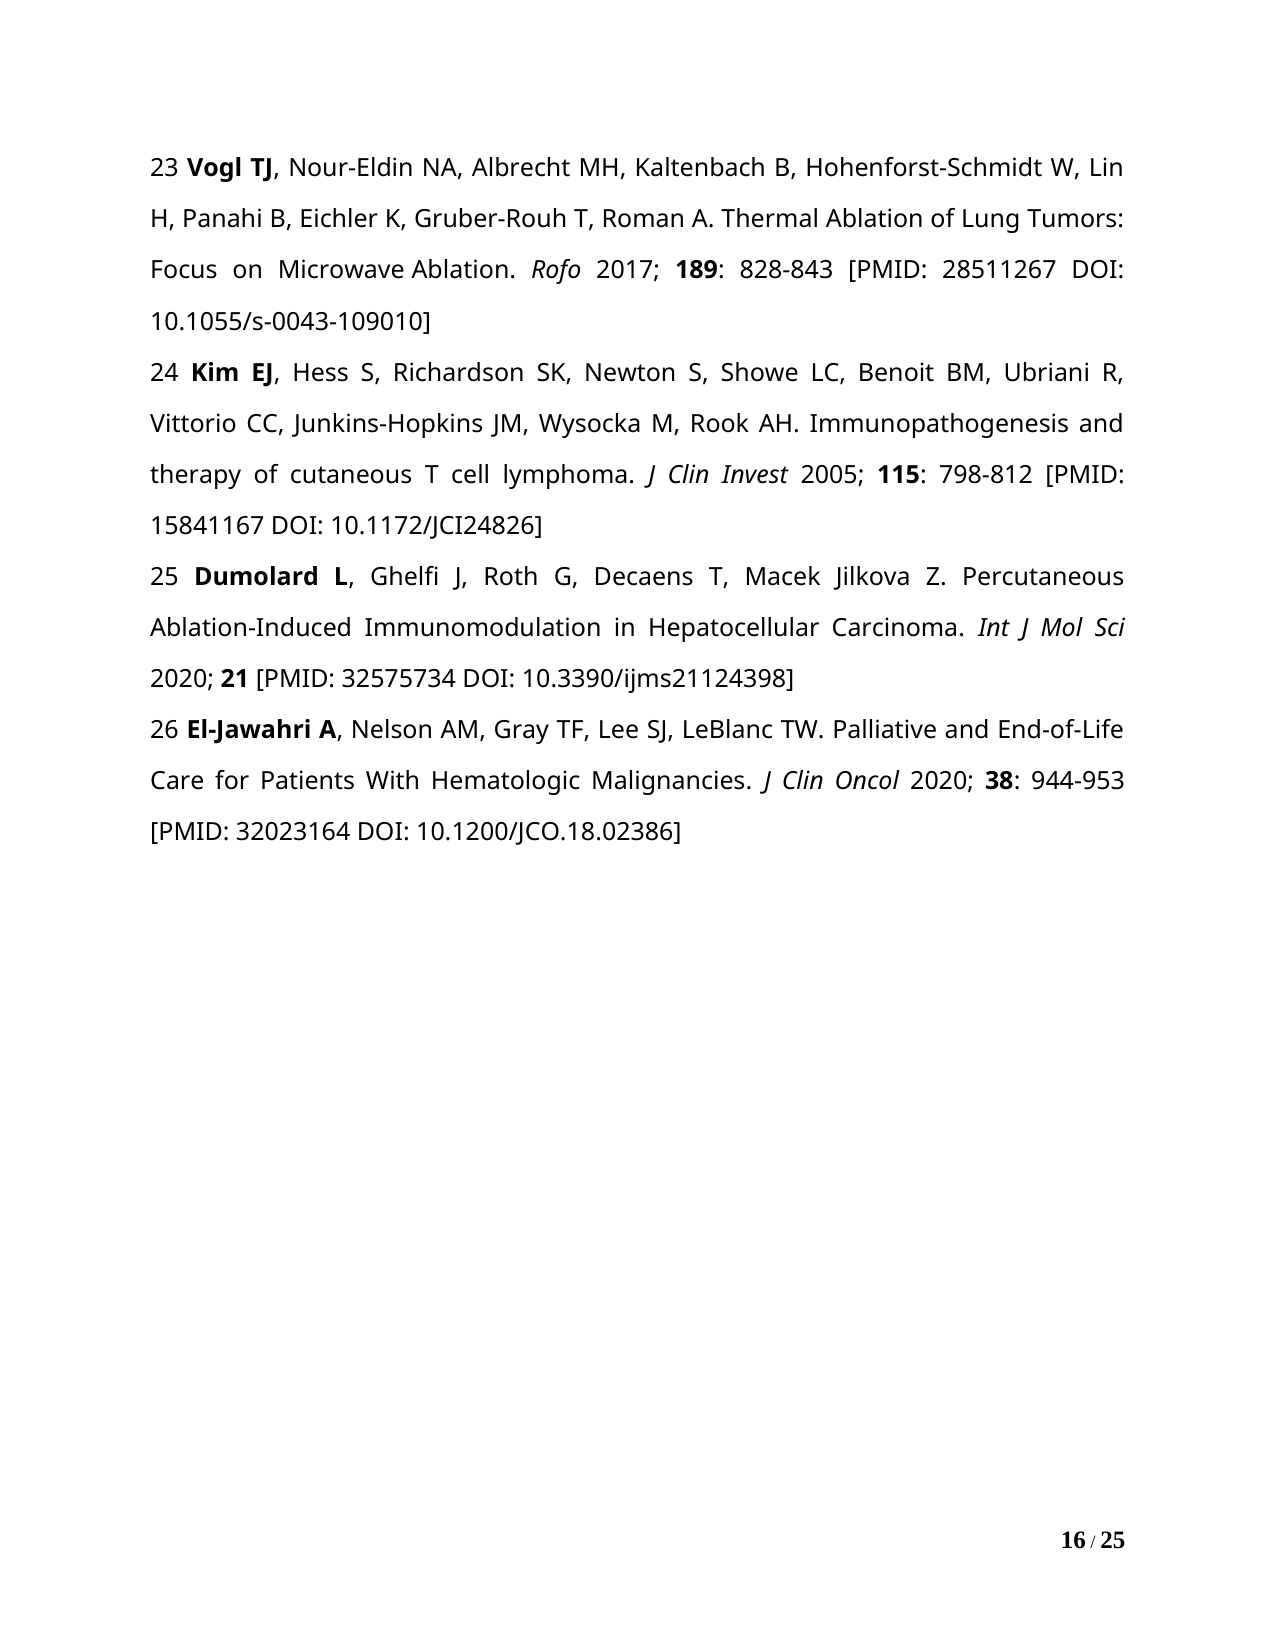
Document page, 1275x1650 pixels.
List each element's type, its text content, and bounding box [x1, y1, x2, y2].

text 24 Kim EJ, Hess S, Richardson SK, Newton S, Showe LC, Benoit BM, Ubriani R, Vittorio CC, Junkins-Hopkins JM, Wysocka M, Rook AH. Immunopathogenesis and therapy of cutaneous T cell lymphoma. J Clin Invest 2005; 115: 798-812 [PMID: 15841167 DOI: 10.1172/JCI24826] [150, 354, 1125, 541]
text 26 El-Jawahri A, Nelson AM, Gray TF, Lee SJ, LeBlanc TW. Palliative and End-of-Life Care for Patients With Hematologic Malignancies. J Clin Oncol 2020; 38: 944-953 [PMID: 32023164 DOI: 10.1200/JCO.18.02386] [150, 711, 1125, 848]
text 23 Vogl TJ, Nour-Eldin NA, Albrecht MH, Kaltenbach B, Hohenforst-Schmidt W, Lin H, Panahi B, Eichler K, Gruber-Rouh T, Roman A. Thermal Ablation of Lung Tumors: Focus on Microwave Ablation. Rofo 2017; 189: 828-843 [PMID: 28511267 DOI: 10.1055/s-0043-109010] [150, 150, 1125, 337]
text 25 Dumolard L, Ghelfi J, Roth G, Decaens T, Macek Jilkova Z. Percutaneous Ablation-Induced Immunomodulation in Hepatocellular Carcinoma. Int J Mol Sci 2020; 21 [PMID: 32575734 DOI: 10.3390/ijms21124398] [150, 558, 1125, 694]
